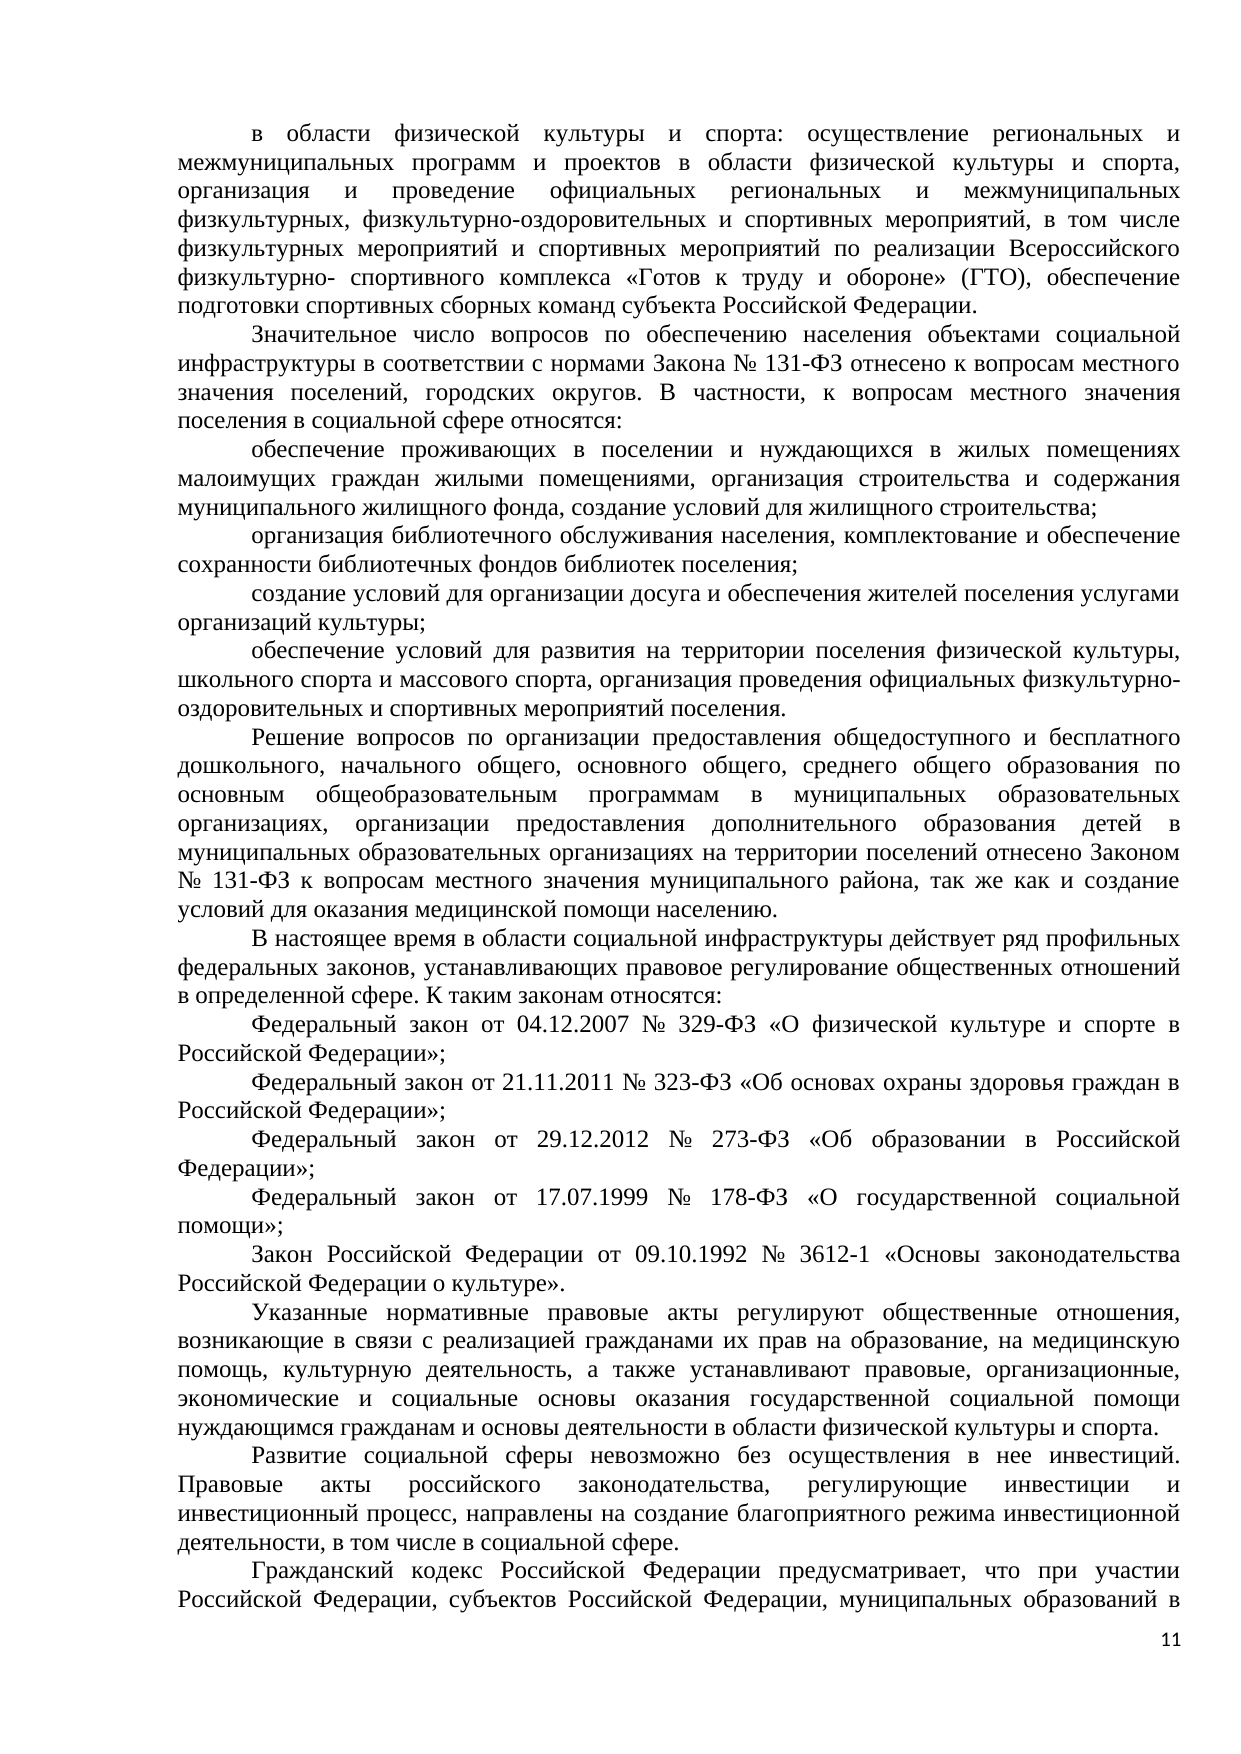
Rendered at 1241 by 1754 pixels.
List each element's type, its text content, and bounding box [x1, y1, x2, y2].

text обеспечение условий для развития на территории поселения физической культуры, школьного спорта и массового спорта, организация проведения официальных физкультурно-оздоровительных и спортивных мероприятий поселения. [177, 636, 1181, 722]
text Развитие социальной сферы невозможно без осуществления в нее инвестиций. Правовые акты российского законодательства, регулирующие инвестиции и инвестиционный процесс, направлены на создание благоприятного режима инвестиционной деятельности, в том числе в социальной сфере. [177, 1441, 1181, 1556]
text Федеральный закон от 21.11.2011 № 323-ФЗ «Об основах охраны здоровья граждан в Российской Федерации»; [177, 1067, 1181, 1124]
text в области физической культуры и спорта: осуществление региональных и межмуниципальных программ и проектов в области физической культуры и спорта, организация и проведение официальных региональных и межмуниципальных физкультурных, физкультурно-оздоровительных и спортивных мероприятий, в том числе физкультурных мероприятий и спортивных мероприятий по реализации Всероссийского физкультурно- спортивного комплекса «Готов к труду и обороне» (ГТО), обеспечение подготовки спортивных сборных команд субъекта Российской Федерации. [177, 118, 1181, 319]
text Закон Российской Федерации от 09.10.1992 № 3612-1 «Основы законодательства Российской Федерации о культуре». [177, 1239, 1181, 1297]
text Федеральный закон от 04.12.2007 № 329-ФЗ «О физической культуре и спорте в Российской Федерации»; [177, 1009, 1181, 1067]
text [177, 1556, 1181, 1613]
text обеспечение проживающих в поселении и нуждающихся в жилых помещениях малоимущих граждан жилыми помещениями, организация строительства и содержания муниципального жилищного фонда, создание условий для жилищного строительства; [177, 434, 1181, 521]
text организация библиотечного обслуживания населения, комплектование и обеспечение сохранности библиотечных фондов библиотек поселения; [177, 521, 1181, 578]
text создание условий для организации досуга и обеспечения жителей поселения услугами организаций культуры; [177, 578, 1181, 636]
text Значительное число вопросов по обеспечению населения объектами социальной инфраструктуры в соответствии с нормами Закона № 131-ФЗ отнесено к вопросам местного значения поселений, городских округов. В частности, к вопросам местного значения поселения в социальной сфере относятся: [177, 319, 1181, 434]
text Федеральный закон от 17.07.1999 № 178-ФЗ «О государственной социальной помощи»; [177, 1182, 1181, 1239]
text Федеральный закон от 29.12.2012 № 273-ФЗ «Об образовании в Российской Федерации»; [177, 1124, 1181, 1182]
text Указанные нормативные правовые акты регулируют общественные отношения, возникающие в связи с реализацией гражданами их прав на образование, на медицинскую помощь, культурную деятельность, а также устанавливают правовые, организационные, экономические и социальные основы оказания государственной социальной помощи нуждающимся гражданам и основы деятельности в области физической культуры и спорта. [177, 1297, 1181, 1441]
text В настоящее время в области социальной инфраструктуры действует ряд профильных федеральных законов, устанавливающих правовое регулирование общественных отношений в определенной сфере. К таким законам относятся: [177, 923, 1181, 1009]
text Решение вопросов по организации предоставления общедоступного и бесплатного дошкольного, начального общего, основного общего, среднего общего образования по основным общеобразовательным программам в муниципальных образовательных организациях, организации предоставления дополнительного образования детей в муниципальных образовательных организациях на территории поселений отнесено Законом № 131-ФЗ к вопросам местного значения муниципального района, так же как и создание условий для оказания медицинской помощи населению. [177, 722, 1181, 923]
